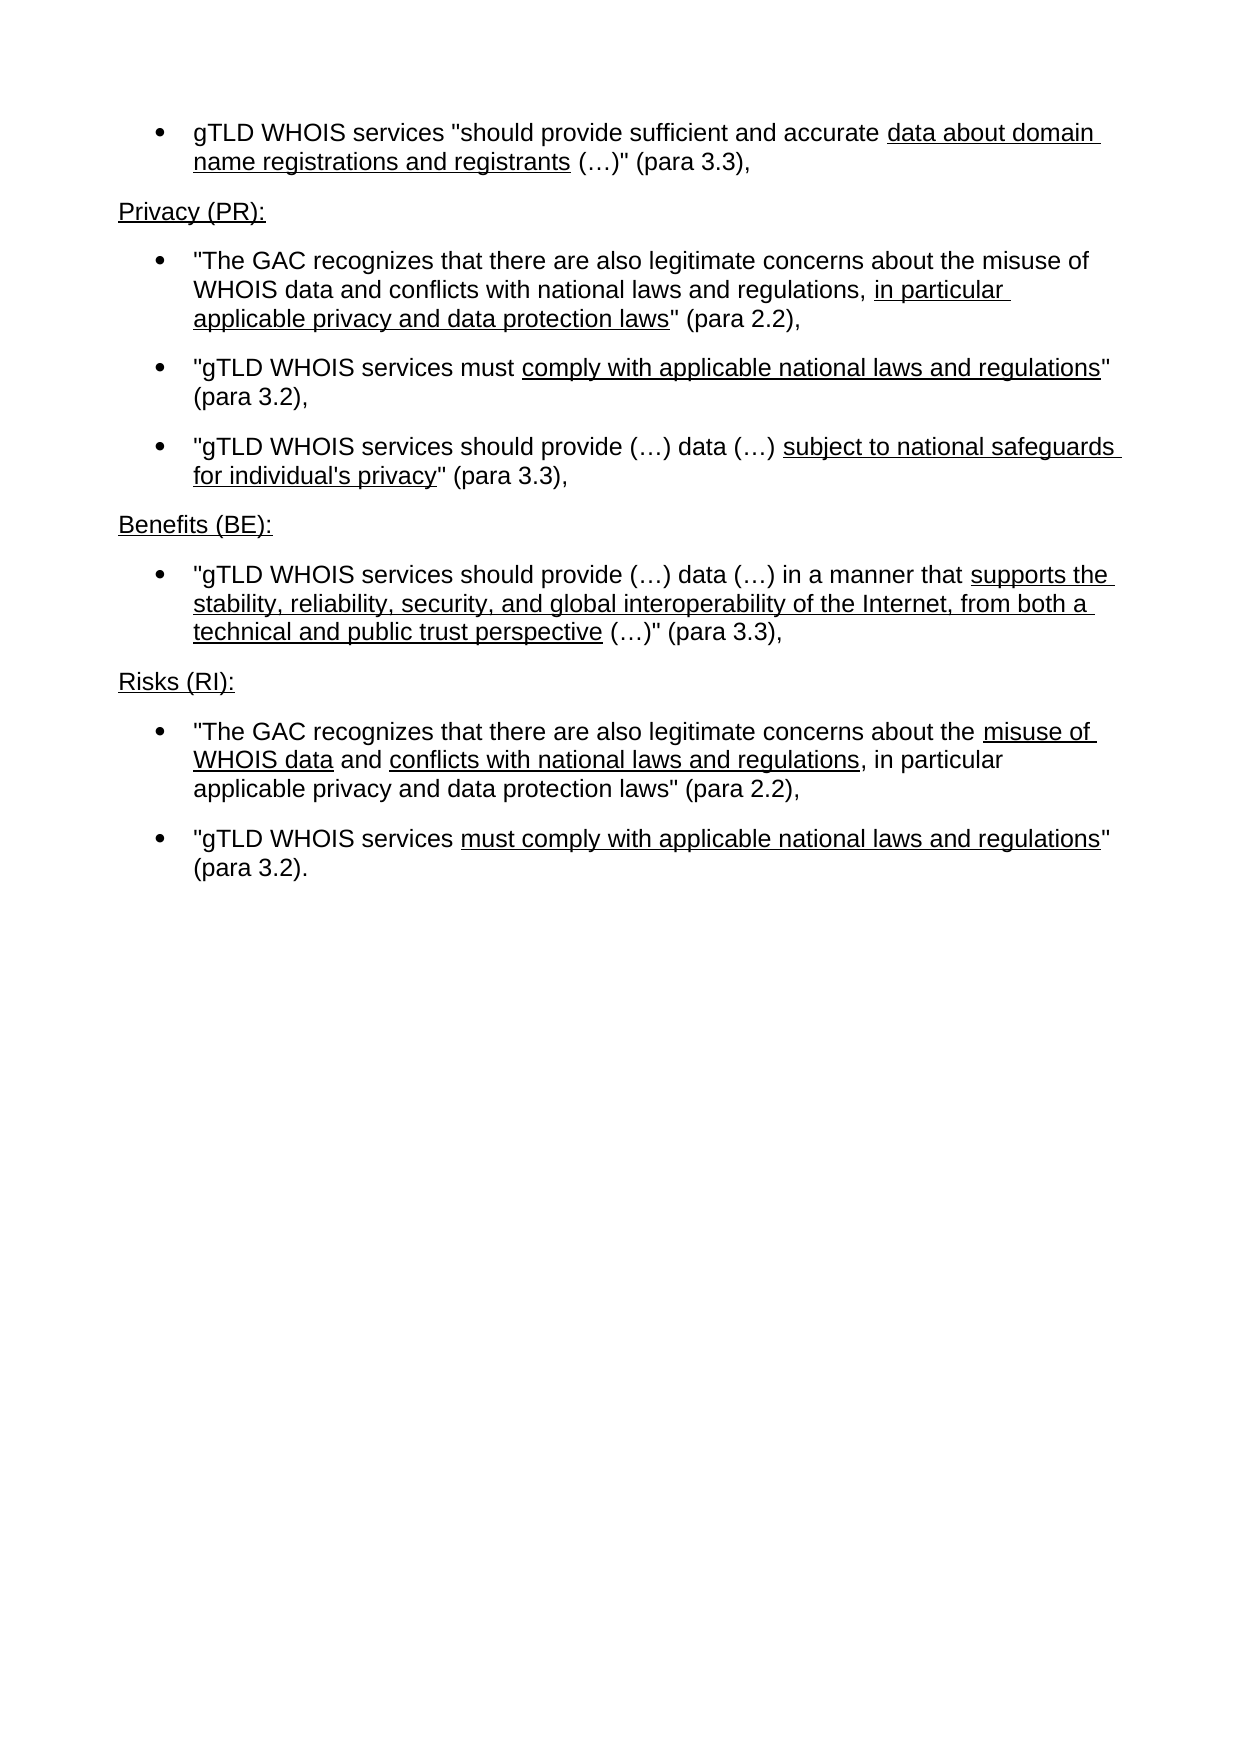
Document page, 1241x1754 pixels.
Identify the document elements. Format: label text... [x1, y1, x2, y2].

list "gTLD WHOIS services must comply with applicable national laws and regulations" (para 3.2), [156, 353, 1122, 411]
list "gTLD WHOIS services should provide (…) data (…) subject to national safeguards for individual's privacy" (para 3.3), [156, 432, 1122, 489]
list "The GAC recognizes that there are also legitimate concerns about the misuse of WHOIS data and conflicts with national laws and regulations, in particular applicable privacy and data protection laws" (para 2.2), [156, 717, 1122, 803]
text Risks (RI): [118, 667, 1122, 696]
list "The GAC recognizes that there are also legitimate concerns about the misuse of WHOIS data and conflicts with national laws and regulations, in particular applicable privacy and data protection laws" (para 2.2), [156, 246, 1122, 332]
text Benefits (BE): [118, 510, 1122, 539]
list "gTLD WHOIS services must comply with applicable national laws and regulations" (para 3.2). [156, 824, 1122, 881]
text Privacy (PR): [118, 197, 1122, 225]
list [156, 118, 1122, 176]
list "gTLD WHOIS services should provide (…) data (…) in a manner that supports the stability, reliability, security, and global interoperability of the Internet, from both a technical and public trust perspective (…)" (para 3.3), [156, 560, 1122, 646]
